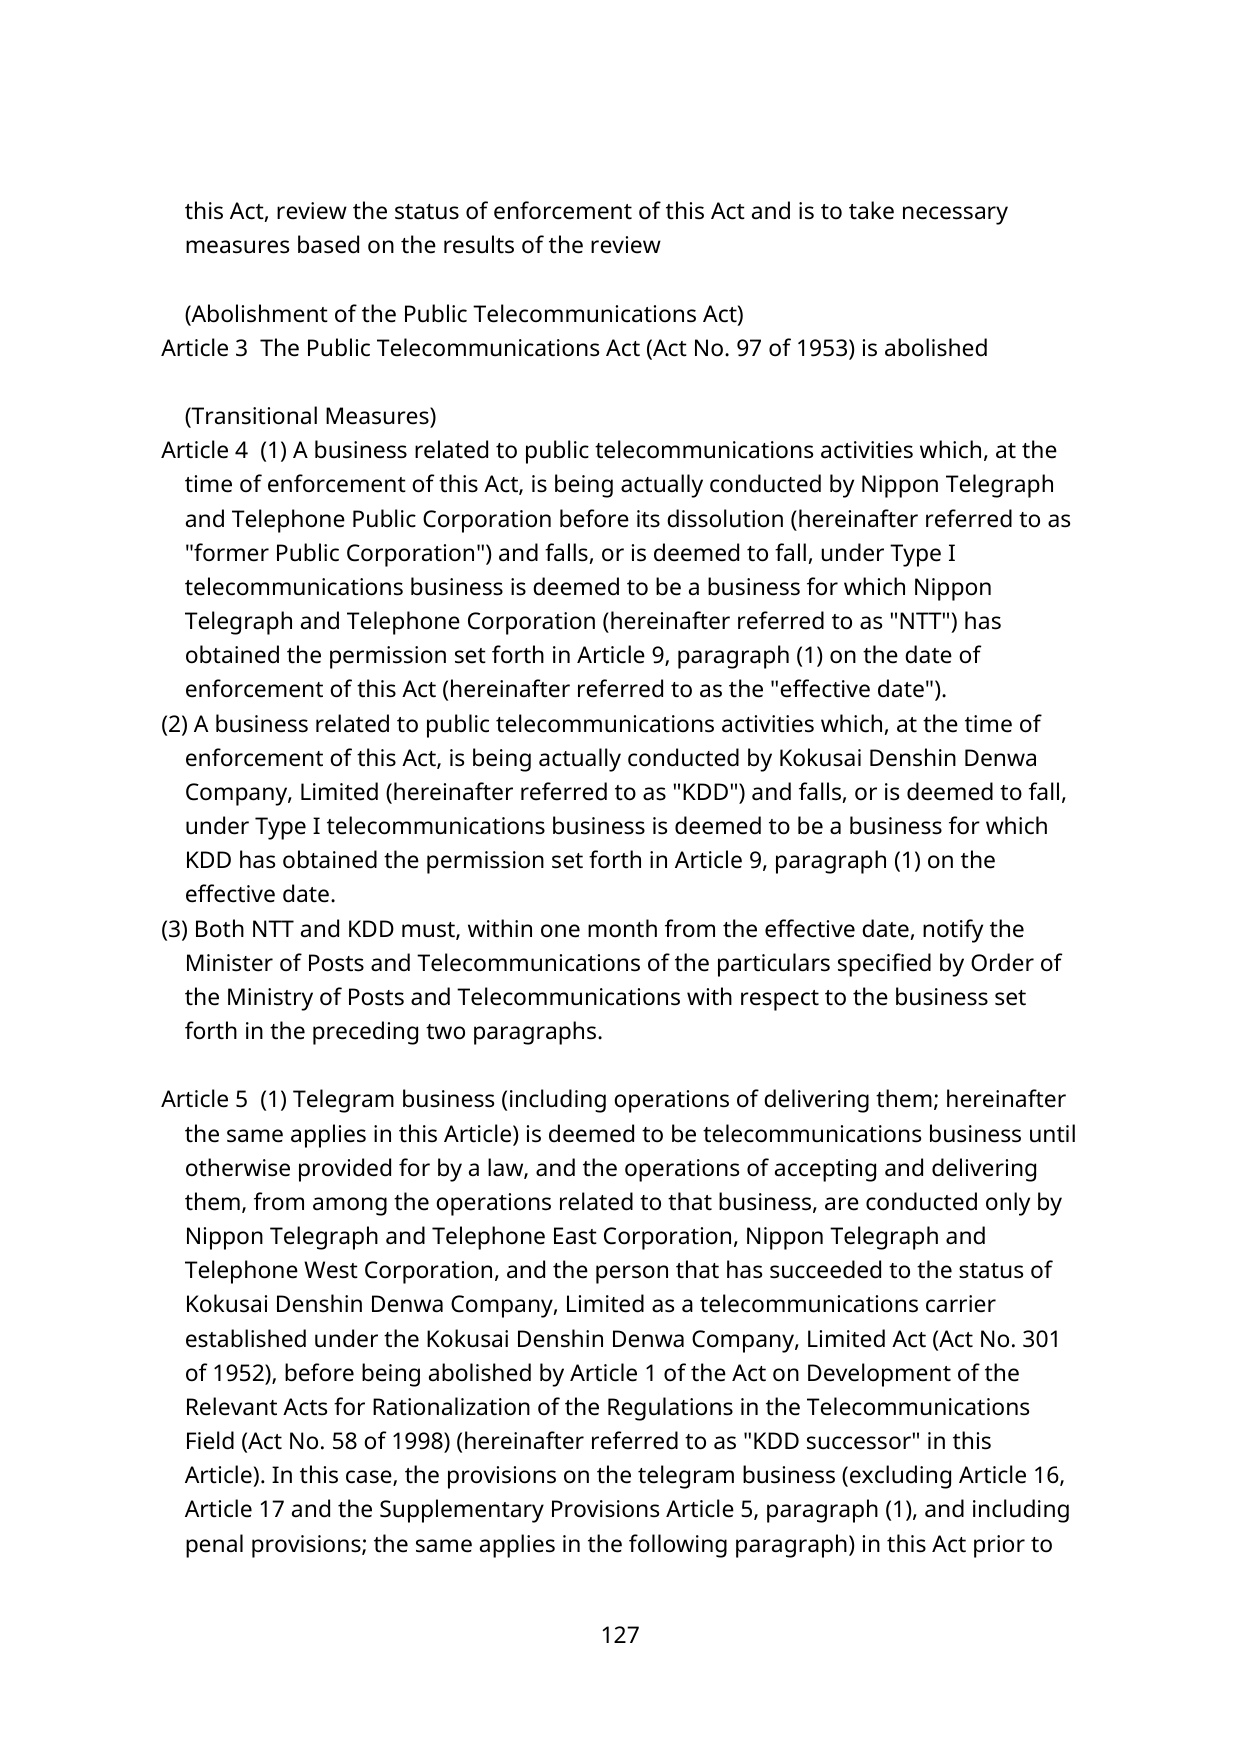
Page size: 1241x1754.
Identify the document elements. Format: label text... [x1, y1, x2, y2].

text (3) Both NTT and KDD must, within one month from the effective date, notify the Minister of Posts and Telecommunications of the particulars specified by Order of the Ministry of Posts and Telecommunications with respect to the business set forth in the preceding two paragraphs. [161, 911, 1079, 1048]
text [161, 194, 1079, 262]
text Article 4 (1) A business related to public telecommunications activities which, at the time of enforcement of this Act, is being actually conducted by Nippon Telegraph and Telephone Public Corporation before its dissolution (hereinafter referred to as "former Public Corporation") and falls, or is deemed to fall, under Type I telecommunications business is deemed to be a business for which Nippon Telegraph and Telephone Corporation (hereinafter referred to as "NTT") has obtained the permission set forth in Article 9, paragraph (1) on the date of enforcement of this Act (hereinafter referred to as the "effective date"). [161, 433, 1079, 706]
text (2) A business related to public telecommunications activities which, at the time of enforcement of this Act, is being actually conducted by Kokusai Denshin Denwa Company, Limited (hereinafter referred to as "KDD") and falls, or is deemed to fall, under Type I telecommunications business is deemed to be a business for which KDD has obtained the permission set forth in Article 9, paragraph (1) on the effective date. [161, 706, 1079, 911]
text Article 3 The Public Telecommunications Act (Act No. 97 of 1953) is abolished [161, 330, 1079, 364]
text (Abolishment of the Public Telecommunications Act) [184, 296, 1079, 330]
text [161, 1082, 1079, 1560]
text (Transitional Measures) [184, 399, 1079, 433]
